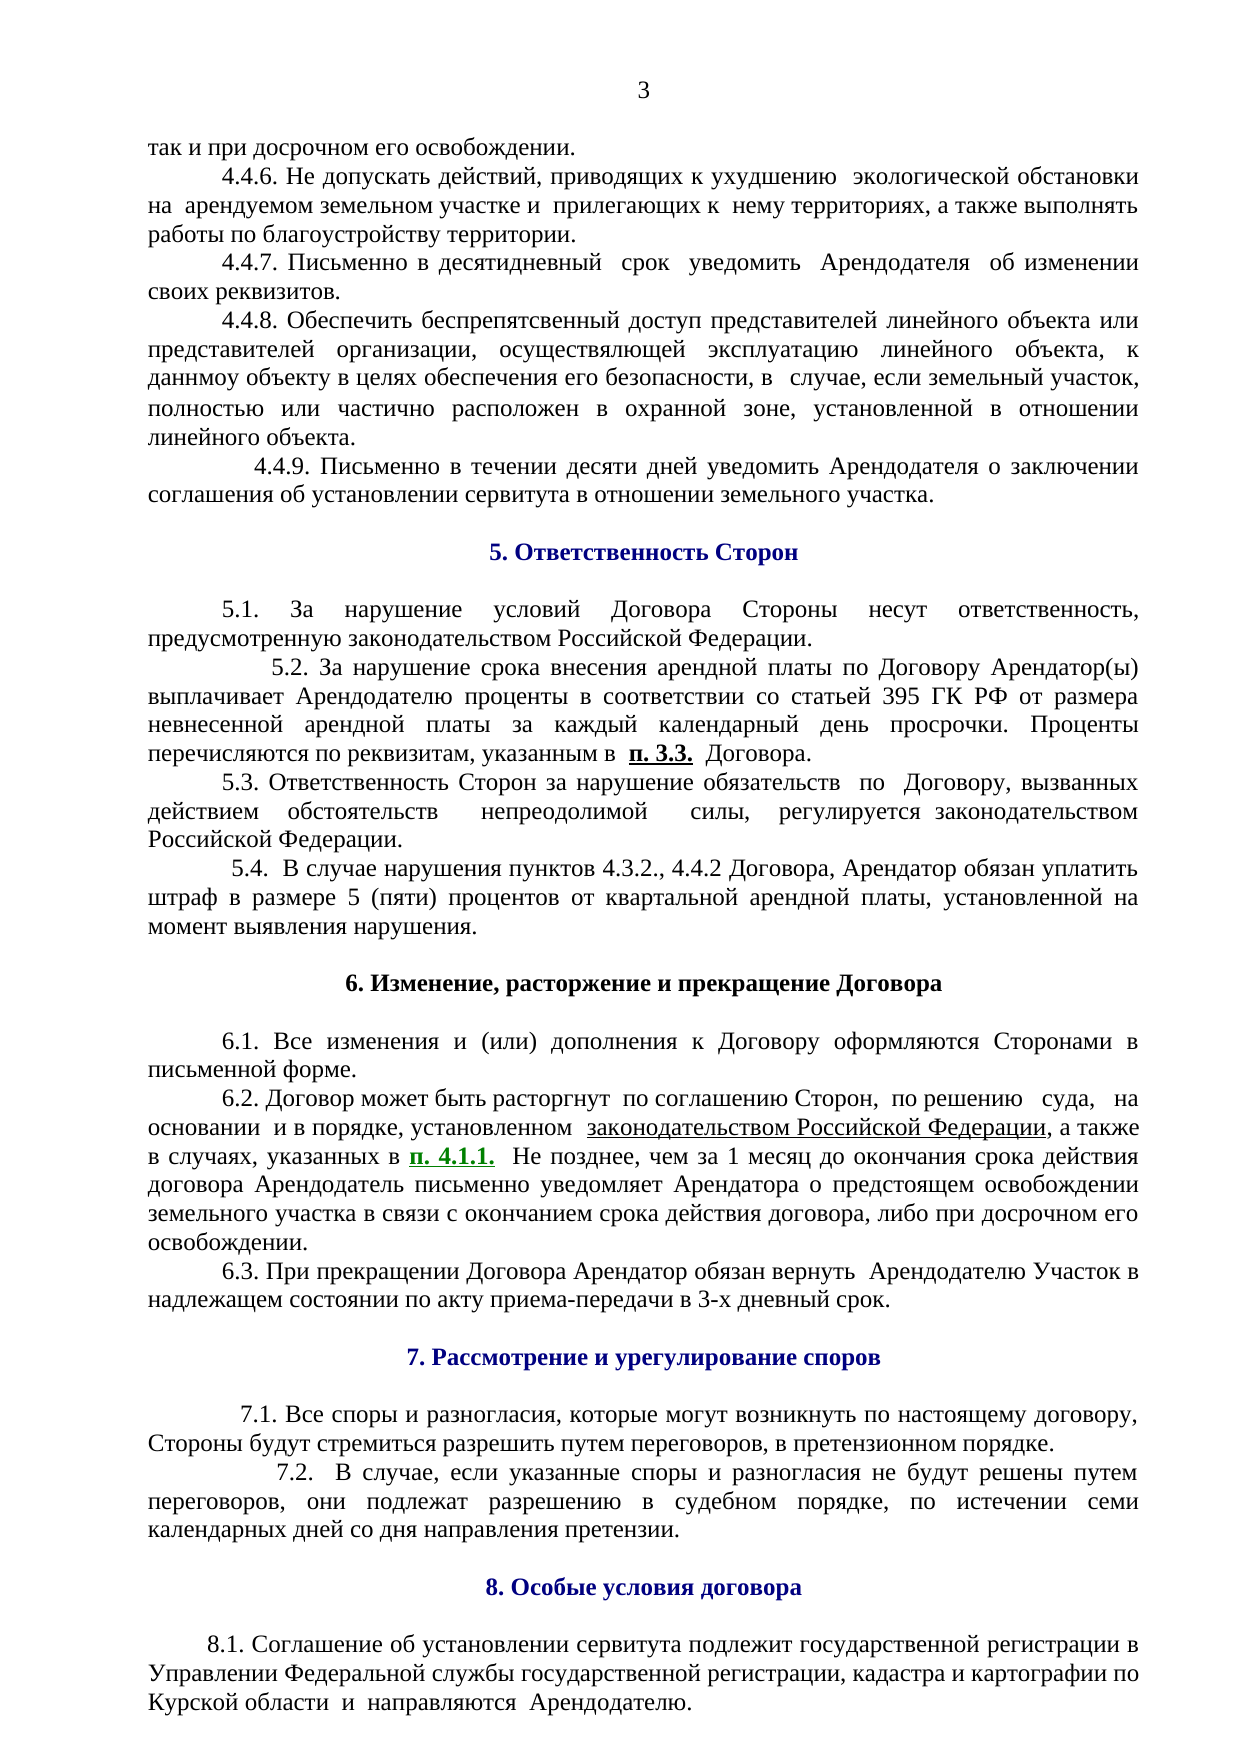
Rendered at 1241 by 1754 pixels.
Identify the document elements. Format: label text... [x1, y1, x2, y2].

text 4.4.6. Не допускать действий, приводящих к ухудшению экологической обстановки на арендуемом земельном участке и прилегающих к нему территориях, а также выполнять работы по благоустройству территории. [148, 161, 1140, 247]
text 5.1. За нарушение условий Договора Стороны несут ответственность, предусмотренную законодательством Российской Федерации. [148, 594, 1140, 652]
text 4.4.8. Обеспечить беспрепятсвенный доступ представителей линейного объекта или представителей организации, осуществялющей эксплуатацию линейного объекта, к даннмоу объекту в целях обеспечения его безопасности, в случае, если земельный участок, полностью или частично расположен в охранной зоне, установленной в отношении линейного объекта. [148, 305, 1140, 451]
text 8. Особые условия договора [148, 1572, 1140, 1601]
text 7.2. В случае, если указанные споры и разногласия не будут решены путем переговоров, они подлежат разрешению в судебном порядке, по истечении семи календарных дней со дня направления претензии. [148, 1457, 1140, 1543]
text 8.1. Соглашение об установлении сервитута подлежит государственной регистрации в Управлении Федеральной службы государственной регистрации, кадастра и картографии по Курской области и направляются Арендодателю. [148, 1629, 1140, 1716]
text 6.3. При прекращении Договора Арендатор обязан вернуть Арендодателю Участок в надлежащем состоянии по акту приема-передачи в 3-х дневный срок. [148, 1256, 1140, 1313]
text 7.1. Все споры и разногласия, которые могут возникнуть по настоящему договору, Стороны будут стремиться разрешить путем переговоров, в претензионном порядке. [148, 1399, 1140, 1457]
text 5.4. В случае нарушения пунктов 4.3.2., 4.4.2 Договора, Арендатор обязан уплатить штраф в размере 5 (пяти) процентов от квартальной арендной платы, установленной на момент выявления нарушения. [148, 853, 1140, 939]
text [148, 132, 1140, 161]
text 6.2. Договор может быть расторгнут по соглашению Сторон, по решению суда, на основании и в порядке, установленном законодательством Российской Федерации, а также в случаях, указанных в п. 4.1.1. Не позднее, чем за 1 месяц до окончания срока действия договора Арендодатель письменно уведомляет Арендатора о предстоящем освобождении земельного участка в связи с окончанием срока действия договора, либо при досрочном его освобождении. [148, 1083, 1140, 1256]
text 5.2. За нарушение срока внесения арендной платы по Договору Арендатор(ы) выплачивает Арендодателю проценты в соответствии со статьей 395 ГК РФ от размера невнесенной арендной платы за каждый календарный день просрочки. Проценты перечисляются по реквизитам, указанным в п. 3.3. Договора. [148, 652, 1140, 767]
text 6. Изменение, расторжение и прекращение Договора [148, 968, 1140, 997]
text 7. Рассмотрение и урегулирование споров [148, 1342, 1140, 1371]
text 4.4.7. Письменно в десятидневный срок уведомить Арендодателя об изменении своих реквизитов. [148, 247, 1140, 305]
text 5.3. Ответственность Сторон за нарушение обязательств по Договору, вызванных действием обстоятельств непреодолимой силы, регулируется законодательством Российской Федерации. [148, 767, 1140, 853]
text 4.4.9. Письменно в течении десяти дней уведомить Арендодателя о заключении соглашения об установлении сервитута в отношении земельного участка. [148, 451, 1140, 508]
text 5. Ответственность Сторон [148, 537, 1140, 566]
text 6.1. Все изменения и (или) дополнения к Договору оформляются Сторонами в письменной форме. [148, 1026, 1140, 1083]
